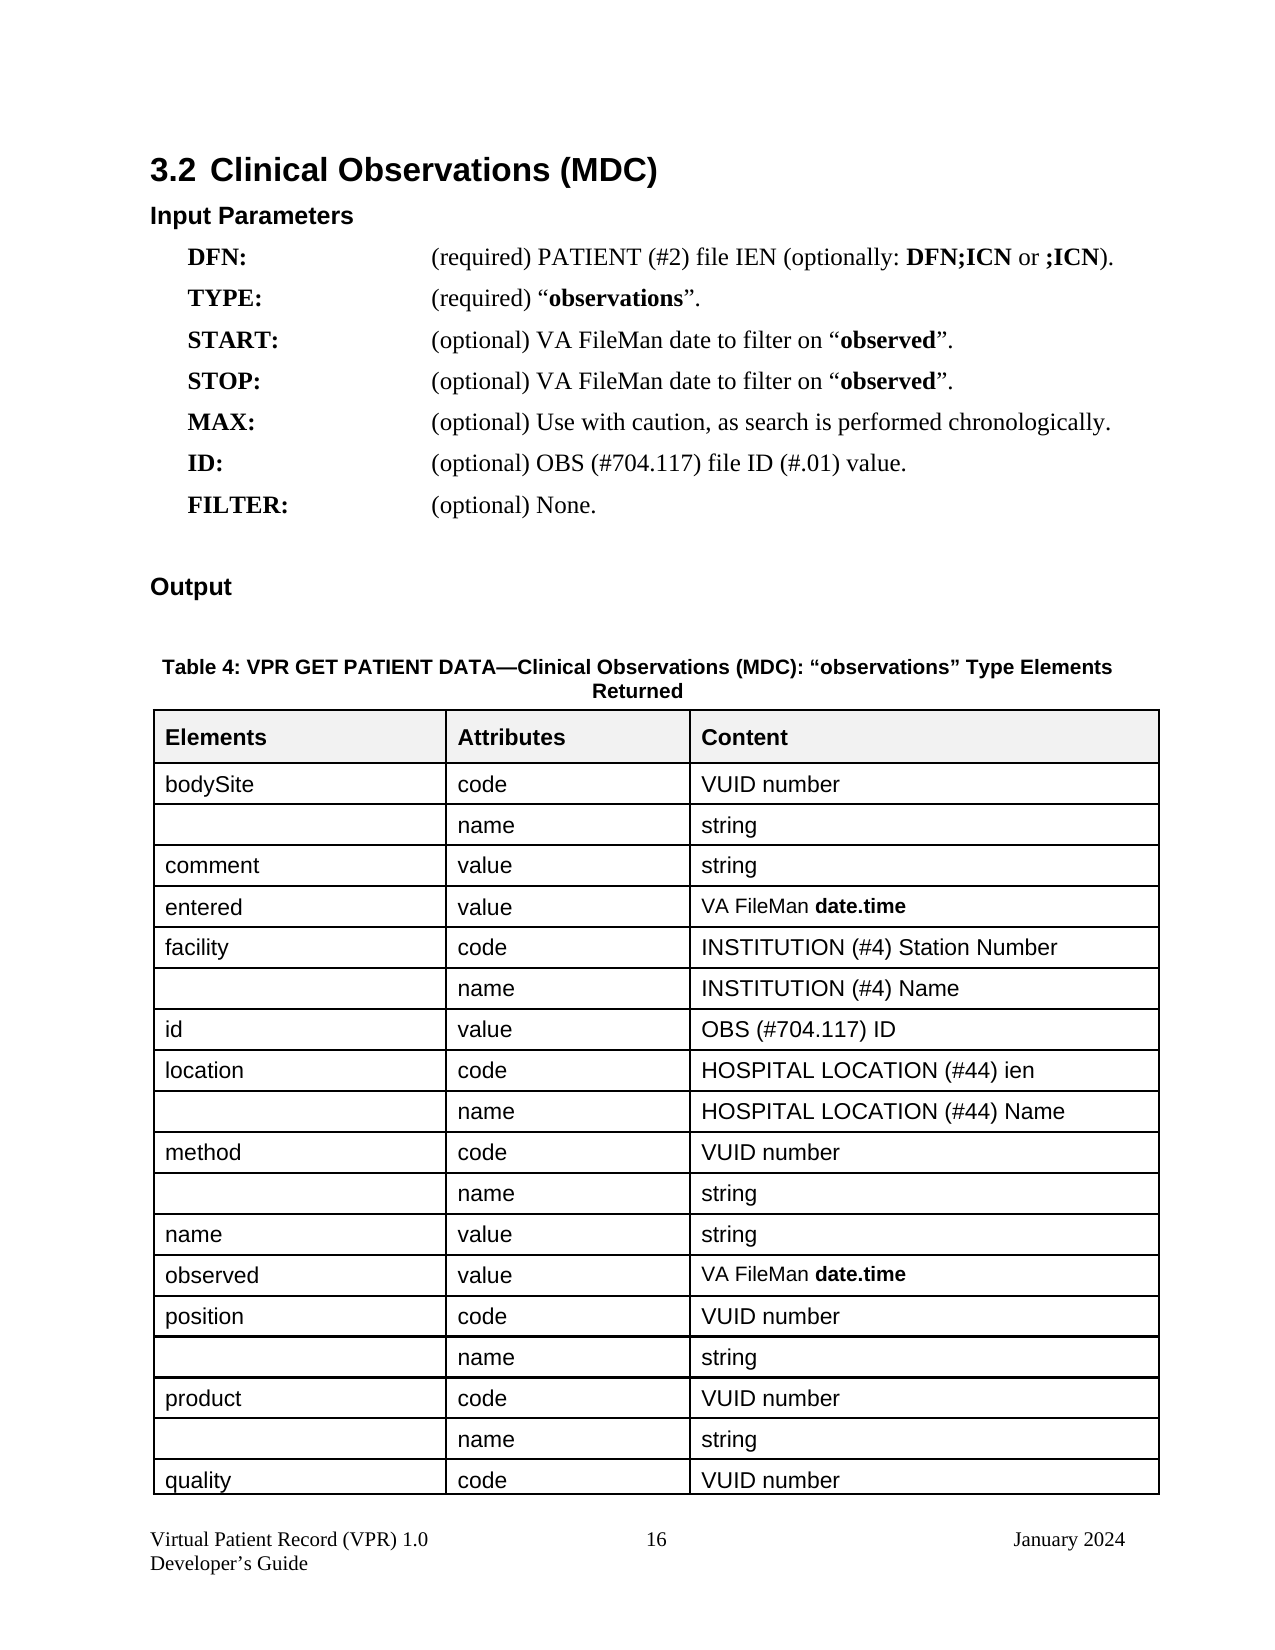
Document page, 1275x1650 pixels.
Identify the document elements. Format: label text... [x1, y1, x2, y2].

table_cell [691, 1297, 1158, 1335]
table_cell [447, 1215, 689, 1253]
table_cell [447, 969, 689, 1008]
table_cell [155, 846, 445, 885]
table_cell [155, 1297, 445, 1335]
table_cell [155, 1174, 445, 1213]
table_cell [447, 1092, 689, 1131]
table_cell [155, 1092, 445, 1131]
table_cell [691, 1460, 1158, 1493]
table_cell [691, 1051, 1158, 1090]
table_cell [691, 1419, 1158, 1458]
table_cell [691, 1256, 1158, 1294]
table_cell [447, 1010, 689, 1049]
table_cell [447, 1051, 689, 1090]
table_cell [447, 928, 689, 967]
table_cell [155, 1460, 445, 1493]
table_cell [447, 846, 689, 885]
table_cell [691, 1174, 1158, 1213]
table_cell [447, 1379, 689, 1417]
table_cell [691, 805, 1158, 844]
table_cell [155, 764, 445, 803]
text ID: (optional) OBS (#704.117) file ID (#.01) value. [187, 448, 1125, 477]
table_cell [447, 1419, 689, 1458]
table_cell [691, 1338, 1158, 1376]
text FILTER: (optional) None. [187, 490, 1125, 518]
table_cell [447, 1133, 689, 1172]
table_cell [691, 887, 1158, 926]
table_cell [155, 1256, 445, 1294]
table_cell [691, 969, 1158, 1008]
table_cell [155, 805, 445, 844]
subtitle Output [150, 572, 1125, 601]
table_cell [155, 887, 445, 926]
text TYPE: (required) “observations”. [187, 283, 1125, 312]
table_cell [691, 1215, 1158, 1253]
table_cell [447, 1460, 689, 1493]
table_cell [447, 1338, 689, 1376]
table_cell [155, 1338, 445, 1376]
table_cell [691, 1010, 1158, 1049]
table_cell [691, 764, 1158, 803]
text STOP: (optional) VA FileMan date to filter on “observed”. [187, 366, 1125, 395]
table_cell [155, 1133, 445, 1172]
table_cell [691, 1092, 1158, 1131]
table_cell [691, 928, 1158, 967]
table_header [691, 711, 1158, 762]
subtitle Input Parameters [150, 201, 1125, 230]
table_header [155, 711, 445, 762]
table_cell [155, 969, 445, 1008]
text START: (optional) VA FileMan date to filter on “observed”. [187, 325, 1125, 353]
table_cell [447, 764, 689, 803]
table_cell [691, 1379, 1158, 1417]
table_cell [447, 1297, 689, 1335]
text Table 4: VPR GET PATIENT DATA—Clinical Observations (MDC): “observations” Type Elements Returned [150, 655, 1125, 703]
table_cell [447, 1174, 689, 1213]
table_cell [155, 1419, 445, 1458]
text MAX: (optional) Use with caution, as search is performed chronologically. [187, 407, 1125, 436]
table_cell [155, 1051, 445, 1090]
text DFN: (required) PATIENT (#2) file IEN (optionally: DFN;ICN or ;ICN). [187, 242, 1125, 271]
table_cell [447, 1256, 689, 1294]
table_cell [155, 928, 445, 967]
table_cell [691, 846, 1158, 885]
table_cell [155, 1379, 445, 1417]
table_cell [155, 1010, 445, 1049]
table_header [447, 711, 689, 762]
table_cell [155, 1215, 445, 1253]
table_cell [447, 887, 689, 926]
subtitle Clinical Observations (MDC) [150, 150, 1125, 188]
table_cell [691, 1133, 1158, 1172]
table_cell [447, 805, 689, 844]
